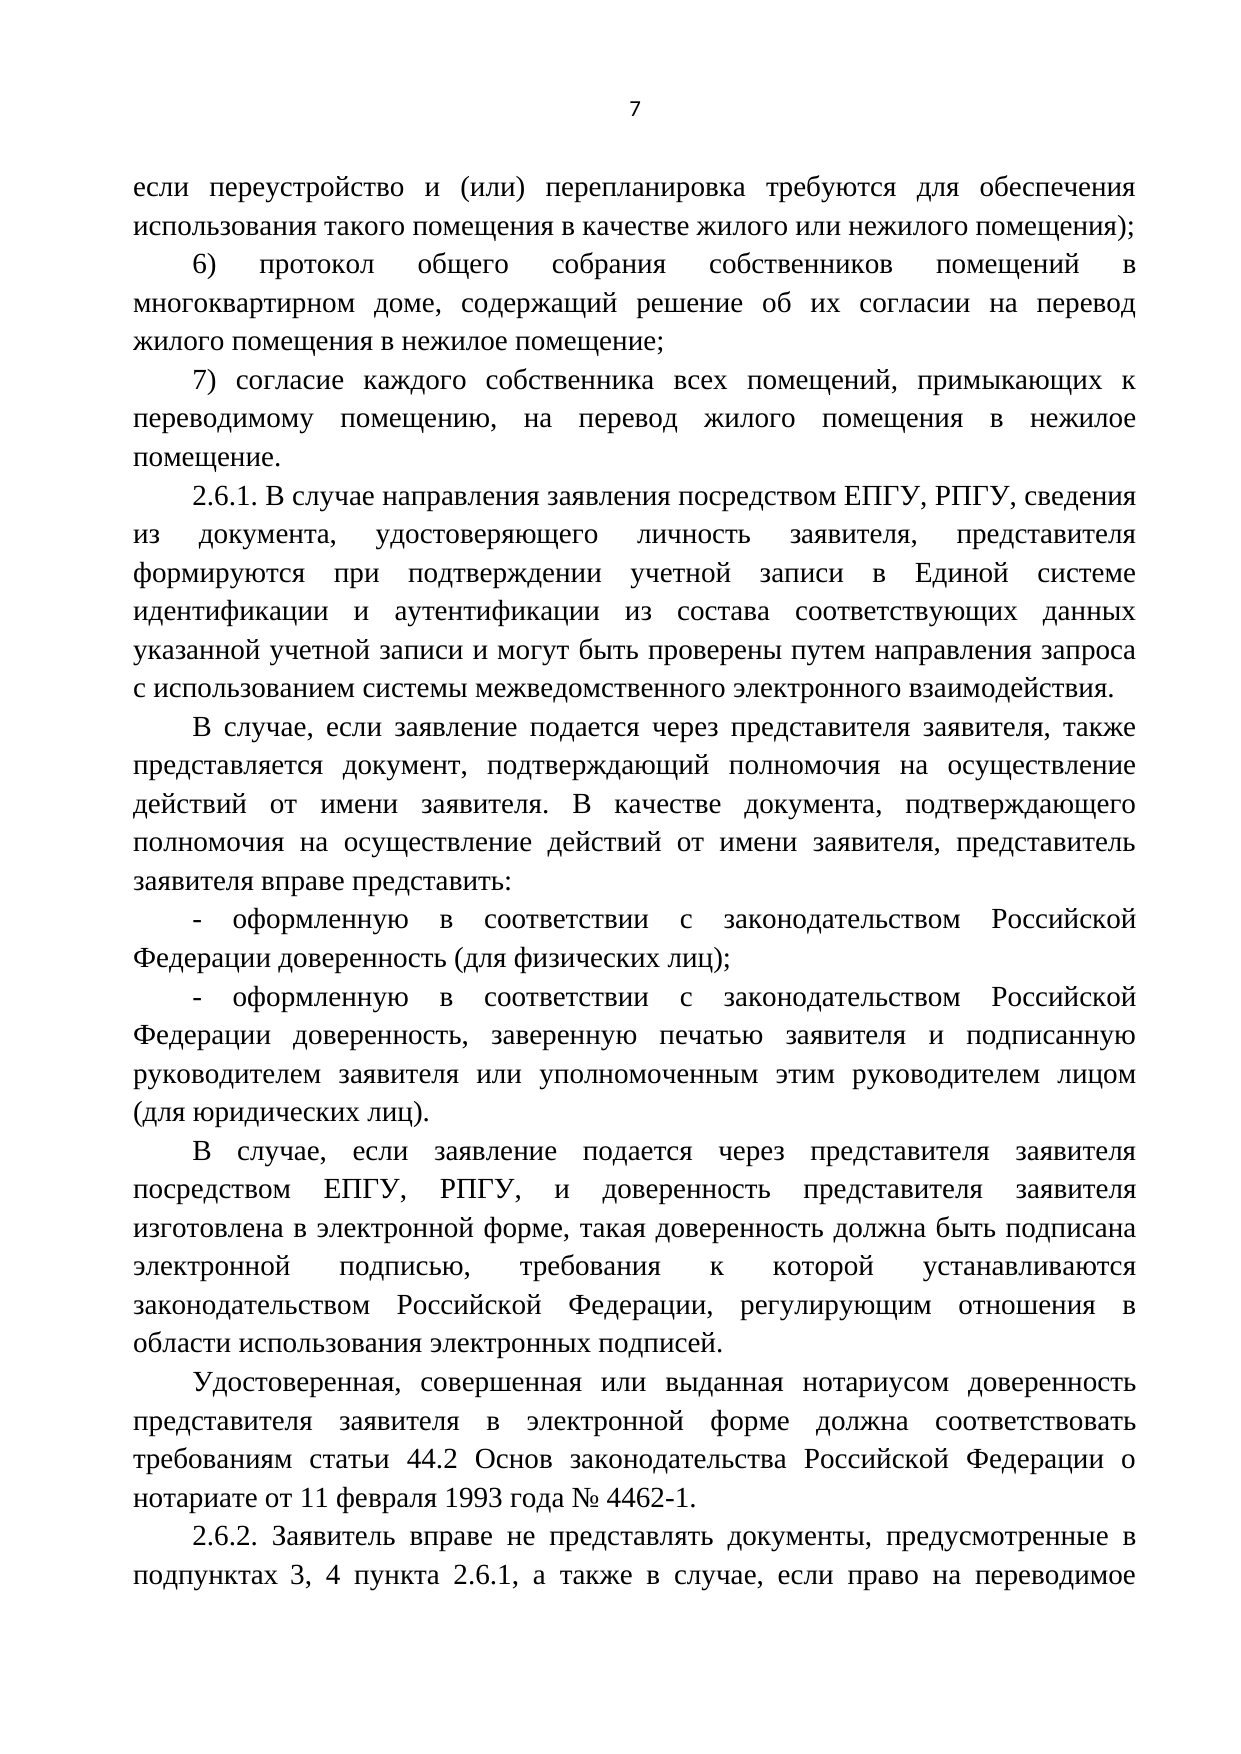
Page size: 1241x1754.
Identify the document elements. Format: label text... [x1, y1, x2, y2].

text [133, 1518, 1137, 1590]
text - оформленную в соответствии с законодательством Российской Федерации доверенность, заверенную печатью заявителя и подписанную руководителем заявителя или уполномоченным этим руководителем лицом (для юридических лиц). [133, 979, 1137, 1128]
text В случае, если заявление подается через представителя заявителя посредством ЕПГУ, РПГУ, и доверенность представителя заявителя изготовлена в электронной форме, такая доверенность должна быть подписана электронной подписью, требования к которой устанавливаются законодательством Российской Федерации, регулирующим отношения в области использования электронных подписей. [133, 1133, 1137, 1359]
text В случае, если заявление подается через представителя заявителя, также представляется документ, подтверждающий полномочия на осуществление действий от имени заявителя. В качестве документа, подтверждающего полномочия на осуществление действий от имени заявителя, представитель заявителя вправе представить: [133, 709, 1137, 897]
text 2.6.1. В случае направления заявления посредством ЕПГУ, РПГУ, сведения из документа, удостоверяющего личность заявителя, представителя формируются при подтверждении учетной записи в Единой системе идентификации и аутентификации из состава соответствующих данных указанной учетной записи и могут быть проверены путем направления запроса с использованием системы межведомственного электронного взаимодействия. [133, 478, 1137, 704]
text 7) согласие каждого собственника всех помещений, примыкающих к переводимому помещению, на перевод жилого помещения в нежилое помещение. [133, 362, 1137, 473]
text - оформленную в соответствии с законодательством Российской Федерации доверенность (для физических лиц); [133, 902, 1137, 974]
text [133, 169, 1137, 241]
text 6) протокол общего собрания собственников помещений в многоквартирном доме, содержащий решение об их согласии на перевод жилого помещения в нежилое помещение; [133, 246, 1137, 357]
text Удостоверенная, совершенная или выданная нотариусом доверенность представителя заявителя в электронной форме должна соответствовать требованиям статьи 44.2 Основ законодательства Российской Федерации о нотариате от 11 февраля 1993 года № 4462-1. [133, 1364, 1137, 1513]
